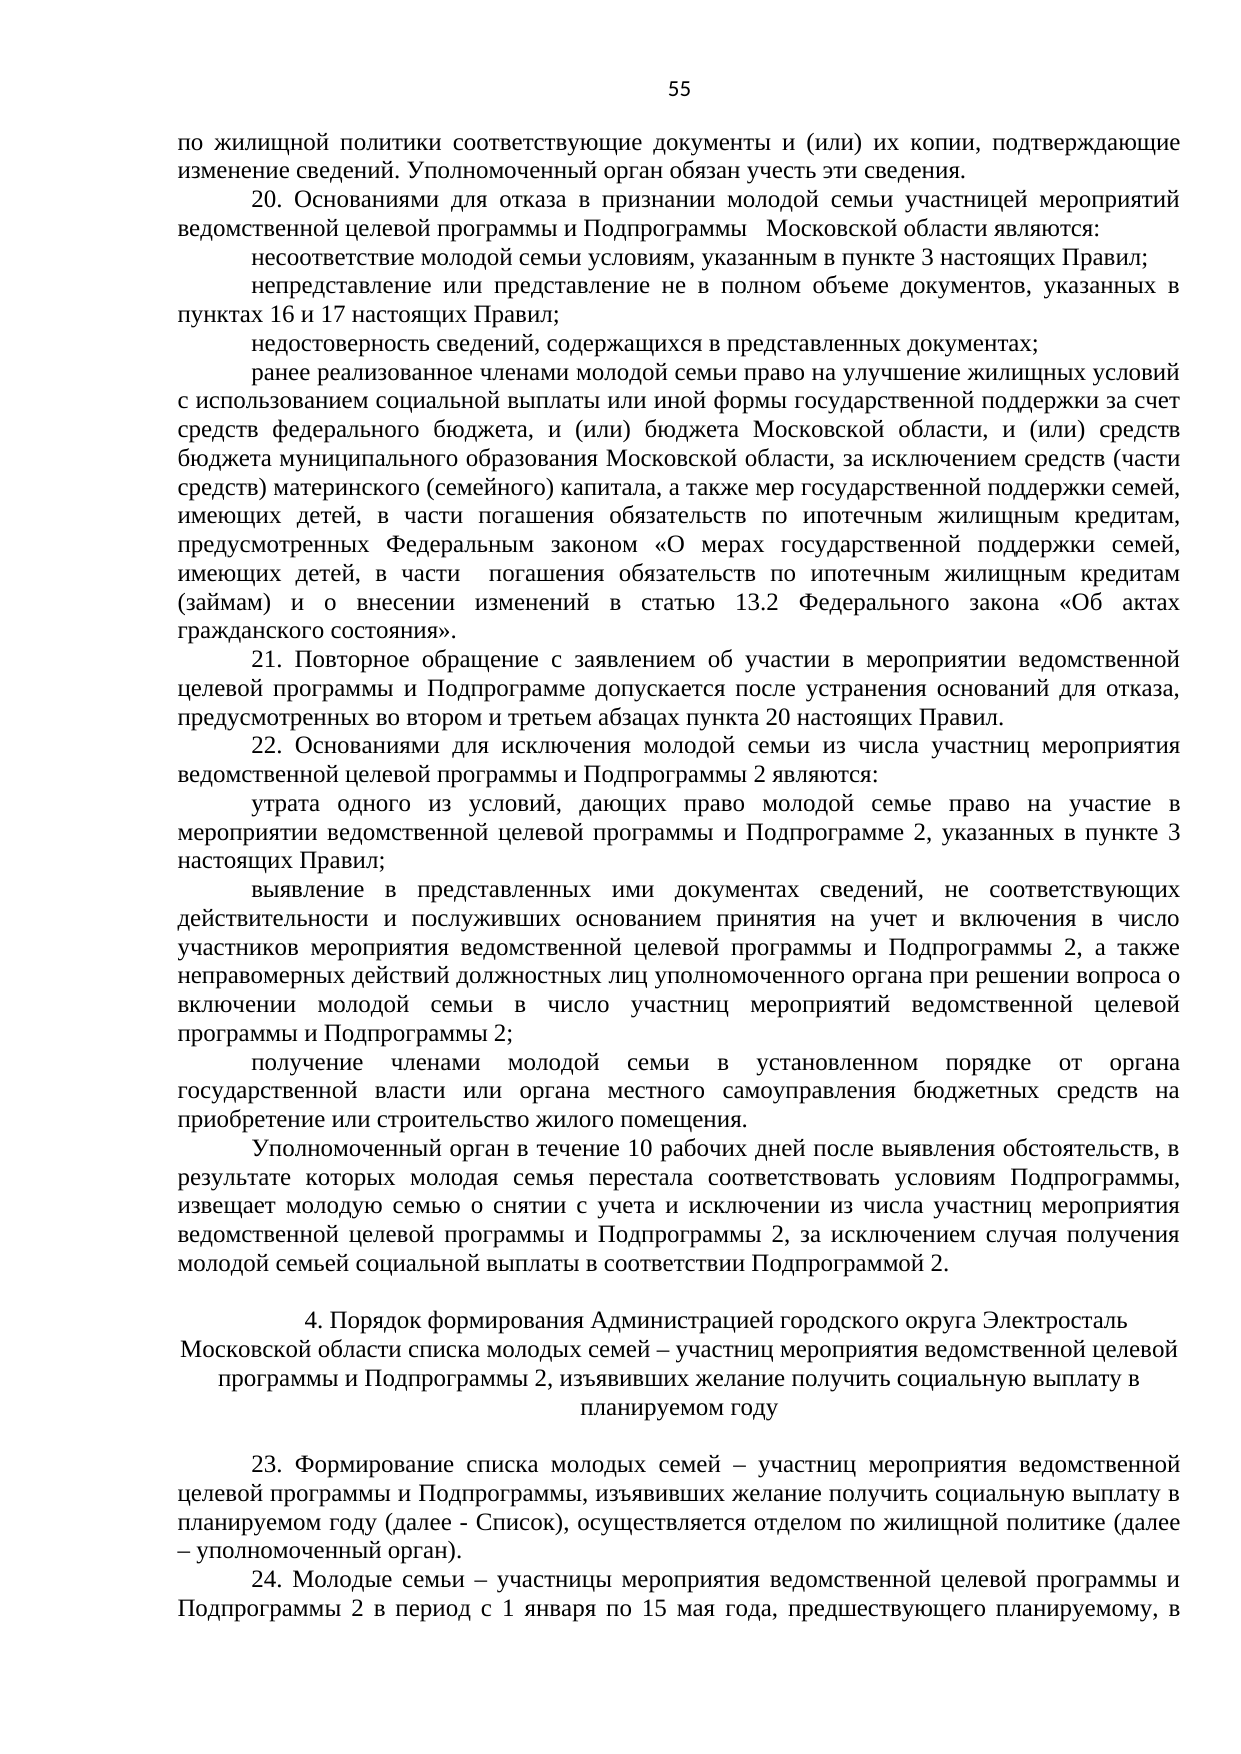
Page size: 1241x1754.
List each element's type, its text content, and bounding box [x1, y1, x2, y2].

text 21. Повторное обращение с заявлением об участии в мероприятии ведомственной целевой программы и Подпрограмме допускается после устранения оснований для отказа, предусмотренных во втором и третьем абзацах пункта 20 настоящих Правил. [177, 644, 1181, 730]
text Уполномоченный орган в течение 10 рабочих дней после выявления обстоятельств, в результате которых молодая семья перестала соответствовать условиям Подпрограммы, извещает молодую семью о снятии с учета и исключении из числа участниц мероприятия ведомственной целевой программы и Подпрограммы 2, за исключением случая получения молодой семьей социальной выплаты в соответствии Подпрограммой 2. [177, 1133, 1181, 1277]
text 20. Основаниями для отказа в признании молодой семьи участницей мероприятий ведомственной целевой программы и Подпрограммы Московской области являются: [177, 184, 1181, 242]
text 4. Порядок формирования Администрацией городского округа Электросталь Московской области списка молодых семей – участниц мероприятия ведомственной целевой программы и Подпрограммы 2, изъявивших желание получить социальную выплату в планируемом году [177, 1305, 1181, 1420]
text несоответствие молодой семьи условиям, указанным в пункте 3 настоящих Правил; [177, 242, 1181, 270]
text выявление в представленных ими документах сведений, не соответствующих действительности и послуживших основанием принятия на учет и включения в число участников мероприятия ведомственной целевой программы и Подпрограммы 2, а также неправомерных действий должностных лиц уполномоченного органа при решении вопроса о включении молодой семьи в число участниц мероприятий ведомственной целевой программы и Подпрограммы 2; [177, 874, 1181, 1047]
text утрата одного из условий, дающих право молодой семье право на участие в мероприятии ведомственной целевой программы и Подпрограмме 2, указанных в пункте 3 настоящих Правил; [177, 788, 1181, 874]
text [177, 1564, 1181, 1622]
text 22. Основаниями для исключения молодой семьи из числа участниц мероприятия ведомственной целевой программы и Подпрограммы 2 являются: [177, 730, 1181, 788]
text получение членами молодой семьи в установленном порядке от органа государственной власти или органа местного самоуправления бюджетных средств на приобретение или строительство жилого помещения. [177, 1047, 1181, 1133]
text недостоверность сведений, содержащихся в представленных документах; [177, 328, 1181, 357]
text 23. Формирование списка молодых семей – участниц мероприятия ведомственной целевой программы и Подпрограммы, изъявивших желание получить социальную выплату в планируемом году (далее - Список), осуществляется отделом по жилищной политике (далее – уполномоченный орган). [177, 1449, 1181, 1564]
text ранее реализованное членами молодой семьи право на улучшение жилищных условий с использованием социальной выплаты или иной формы государственной поддержки за счет средств федерального бюджета, и (или) бюджета Московской области, и (или) средств бюджета муниципального образования Московской области, за исключением средств (части средств) материнского (семейного) капитала, а также мер государственной поддержки семей, имеющих детей, в части погашения обязательств по ипотечным жилищным кредитам, предусмотренных Федеральным законом «О мерах государственной поддержки семей, имеющих детей, в части погашения обязательств по ипотечным жилищным кредитам (займам) и о внесении изменений в статью 13.2 Федерального закона «Об актах гражданского состояния». [177, 357, 1181, 644]
text непредставление или представление не в полном объеме документов, указанных в пунктах 16 и 17 настоящих Правил; [177, 270, 1181, 328]
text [177, 127, 1181, 184]
